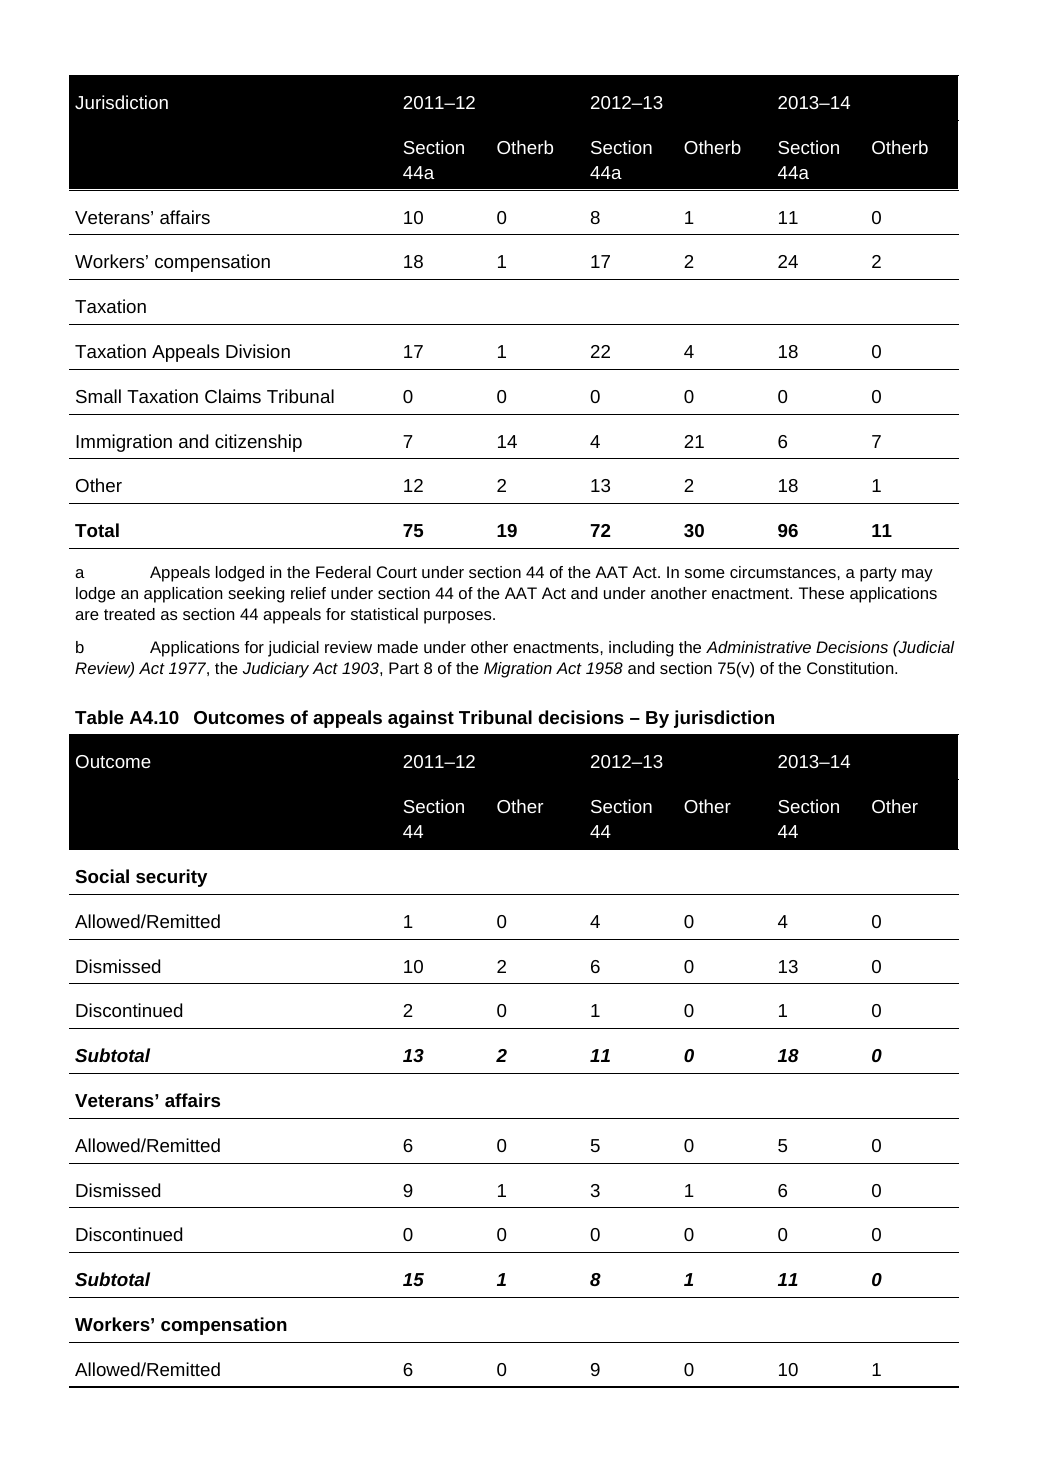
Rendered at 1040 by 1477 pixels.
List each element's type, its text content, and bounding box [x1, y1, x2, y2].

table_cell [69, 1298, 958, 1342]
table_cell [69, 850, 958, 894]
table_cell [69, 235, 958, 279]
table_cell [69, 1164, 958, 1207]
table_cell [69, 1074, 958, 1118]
text b Applications for judicial review made under other enactments, including the Administrative Decisions (Judicial Review) Act 1977, the Judiciary Act 1903, Part 8 of the Migration Act 1958 and section 75(v) of the Constitution. [75, 636, 964, 678]
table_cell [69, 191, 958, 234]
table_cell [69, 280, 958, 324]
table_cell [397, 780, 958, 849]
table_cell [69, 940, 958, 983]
text Table A4.10 Outcomes of appeals against Tribunal decisions – By jurisdiction [75, 703, 964, 728]
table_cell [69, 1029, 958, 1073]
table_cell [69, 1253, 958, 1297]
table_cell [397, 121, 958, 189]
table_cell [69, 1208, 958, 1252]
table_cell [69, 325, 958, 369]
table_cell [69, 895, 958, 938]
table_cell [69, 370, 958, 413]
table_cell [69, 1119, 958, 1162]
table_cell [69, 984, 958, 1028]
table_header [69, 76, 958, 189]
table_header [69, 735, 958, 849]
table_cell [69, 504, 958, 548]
text a Appeals lodged in the Federal Court under section 44 of the AAT Act. In some circumstances, a party may lodge an application seeking relief under section 44 of the AAT Act and under another enactment. These applications are treated as section 44 appeals for statistical purposes. [75, 561, 964, 624]
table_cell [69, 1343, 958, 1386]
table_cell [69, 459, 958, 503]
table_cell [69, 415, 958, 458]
